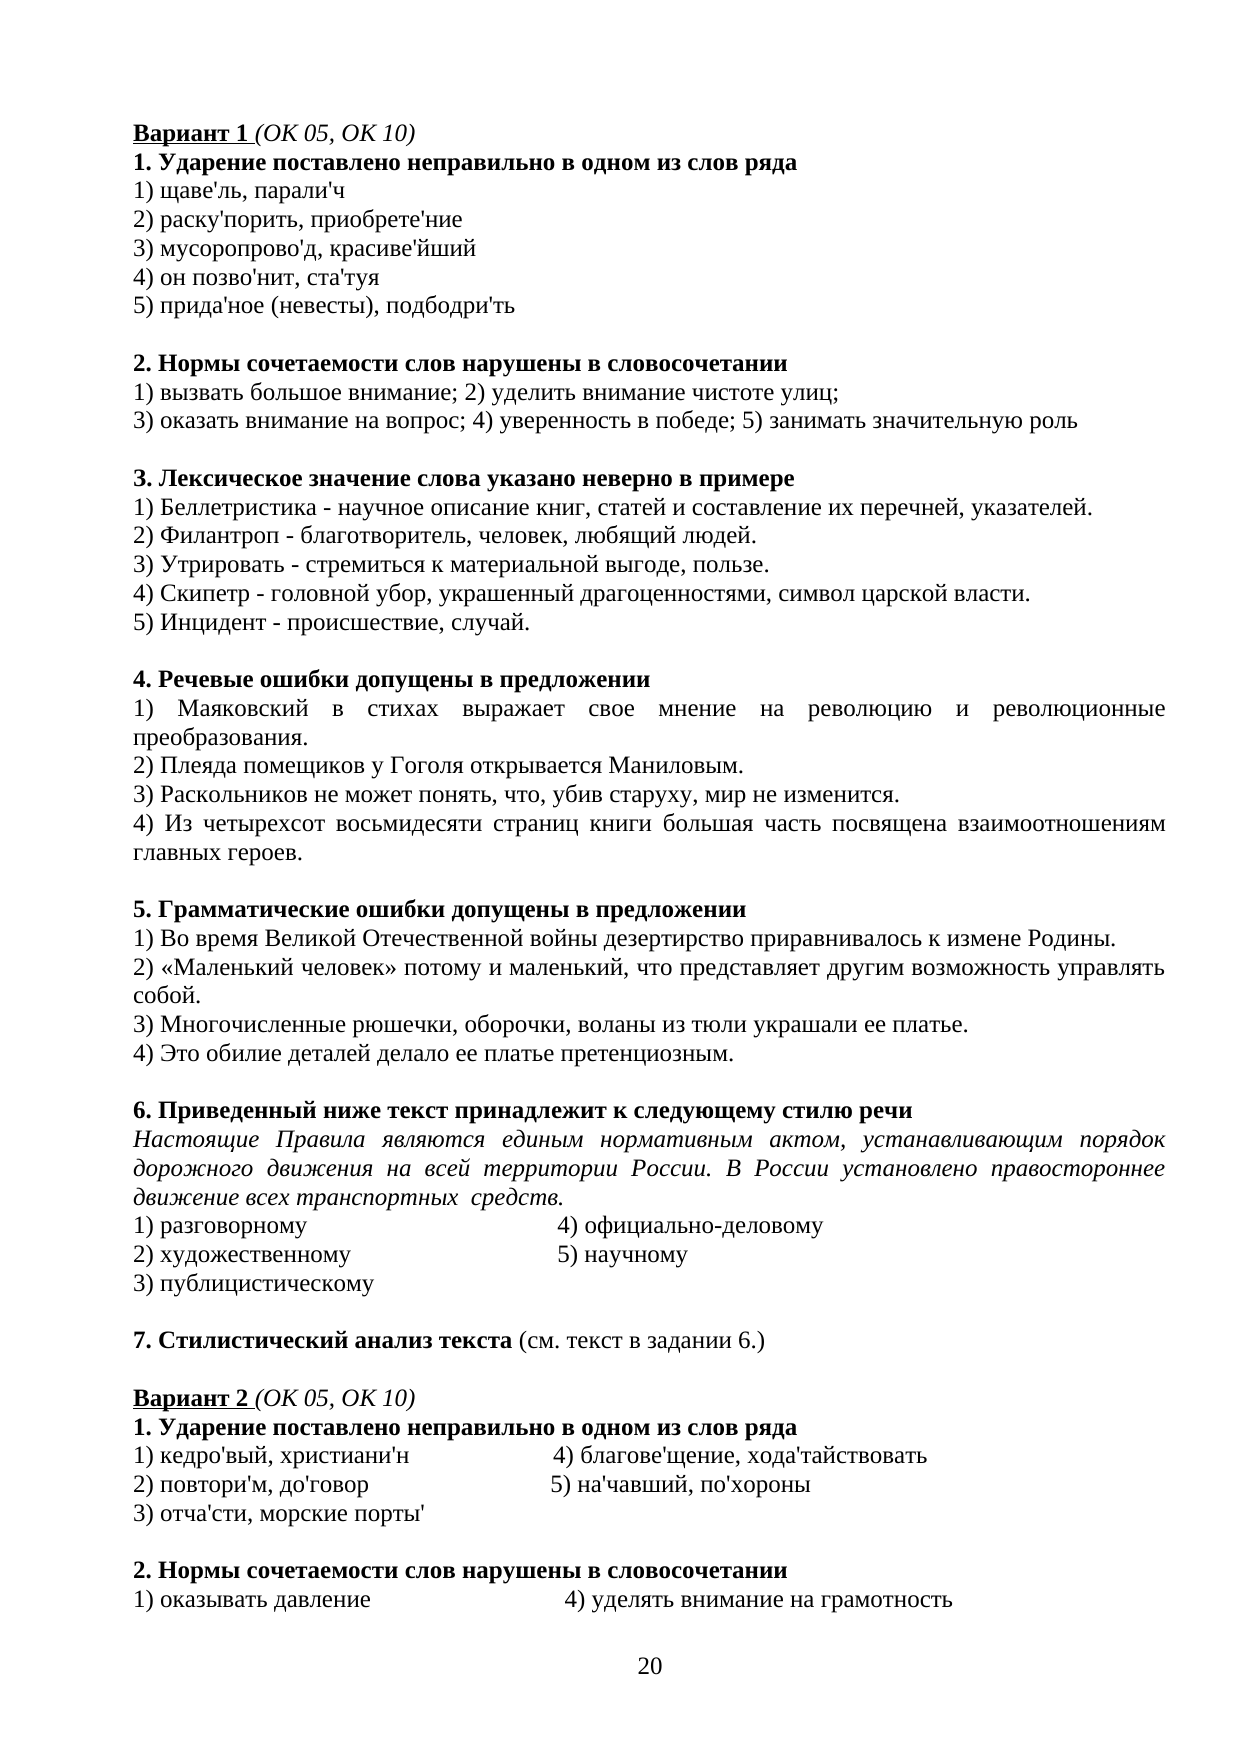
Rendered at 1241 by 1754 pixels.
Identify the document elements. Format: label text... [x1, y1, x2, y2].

text 4) Из четырехсот восьмидесяти страниц книги большая часть посвящена взаимоотношениям главных героев. [133, 808, 1167, 866]
text 4. Речевые ошибки допущены в предложении [133, 664, 1167, 693]
text 2) раску'порить, приобрете'ние [133, 204, 1167, 233]
text 1) Маяковский в стихах выражает свое мнение на революцию и революционные преобразования. [133, 693, 1167, 751]
text 1) Во время Великой Отечественной войны дезертирство приравнивалось к измене Родины. [133, 923, 1167, 952]
text 1. Ударение поставлено неправильно в одном из слов ряда [133, 147, 1167, 176]
text 5) прида'ное (невесты), подбодри'ть [133, 291, 1167, 319]
text 5. Грамматические ошибки допущены в предложении [133, 894, 1167, 923]
text 3) Утрировать - стремиться к материальной выгоде, пользе. [133, 549, 1167, 578]
text Вариант 2 (ОК 05, ОК 10) [133, 1383, 1167, 1412]
text 1. Ударение поставлено неправильно в одном из слов ряда [133, 1412, 1167, 1441]
text 3) мусоропрово'д, красиве'йший [133, 233, 1167, 262]
text 4) Это обилие деталей делало ее платье претенциозным. [133, 1038, 1167, 1067]
text 6. Приведенный ниже текст принадлежит к следующему стилю речи [133, 1096, 1167, 1124]
text 3) Раскольников не может понять, что, убив старуху, мир не изменится. [133, 779, 1167, 808]
text 3) оказать внимание на вопрос; 4) уверенность в победе; 5) занимать значительную роль [133, 406, 1167, 434]
text З. Лексическое значение слова указано неверно в примере [133, 463, 1167, 492]
text 5) Инцидент - происшествие, случай. [133, 607, 1167, 636]
text 4) Скипетр - головной убор, украшенный драгоценностями, символ царской власти. [133, 578, 1167, 607]
text 2) Филантроп - благотворитель, человек, любящий людей. [133, 521, 1167, 549]
text 2) художественному 5) научному [133, 1239, 1167, 1268]
text 2) Плеяда помещиков у Гоголя открывается Маниловым. [133, 751, 1167, 779]
text 1) разговорному 4) официально-деловому [133, 1211, 1167, 1239]
text Вариант 1 (ОК 05, ОК 10) [133, 118, 1167, 147]
text 3) публицистическому [133, 1268, 1167, 1297]
text 3) отча'сти, морские порты' [133, 1498, 1167, 1527]
text 2. Нормы сочетаемости слов нарушены в словосочетании [133, 1556, 1167, 1584]
text 1) кедро'вый, христиани'н 4) благове'щение, хода'тайствовать [133, 1441, 1167, 1469]
text 4) он позво'нит, ста'туя [133, 262, 1167, 291]
text 3) Многочисленные рюшечки, оборочки, воланы из тюли украшали ее платье. [133, 1009, 1167, 1038]
text 1) вызвать большое внимание; 2) уделить внимание чистоте улиц; [133, 377, 1167, 406]
text 2) повтори'м, до'говор 5) на'чавший, по'хороны [133, 1469, 1167, 1498]
text 2) «Маленький человек» потому и маленький, что представляет другим возможность управлять собой. [133, 952, 1167, 1009]
text 1) щаве'ль, парали'ч [133, 176, 1167, 204]
text 1) Беллетристика - научное описание книг, статей и составление их перечней, указателей. [133, 492, 1167, 521]
text 7. Стилистический анализ текста (см. текст в задании 6.) [133, 1326, 1167, 1354]
text 2. Нормы сочетаемости слов нарушены в словосочетании [133, 348, 1167, 377]
text 1) оказывать давление 4) уделять внимание на грамотность [133, 1584, 1167, 1613]
text Настоящие Правила являются единым нормативным актом, устанавливающим порядок дорожного движения на всей территории России. В России установлено правостороннее движение всех транспортных средств. [133, 1124, 1167, 1211]
